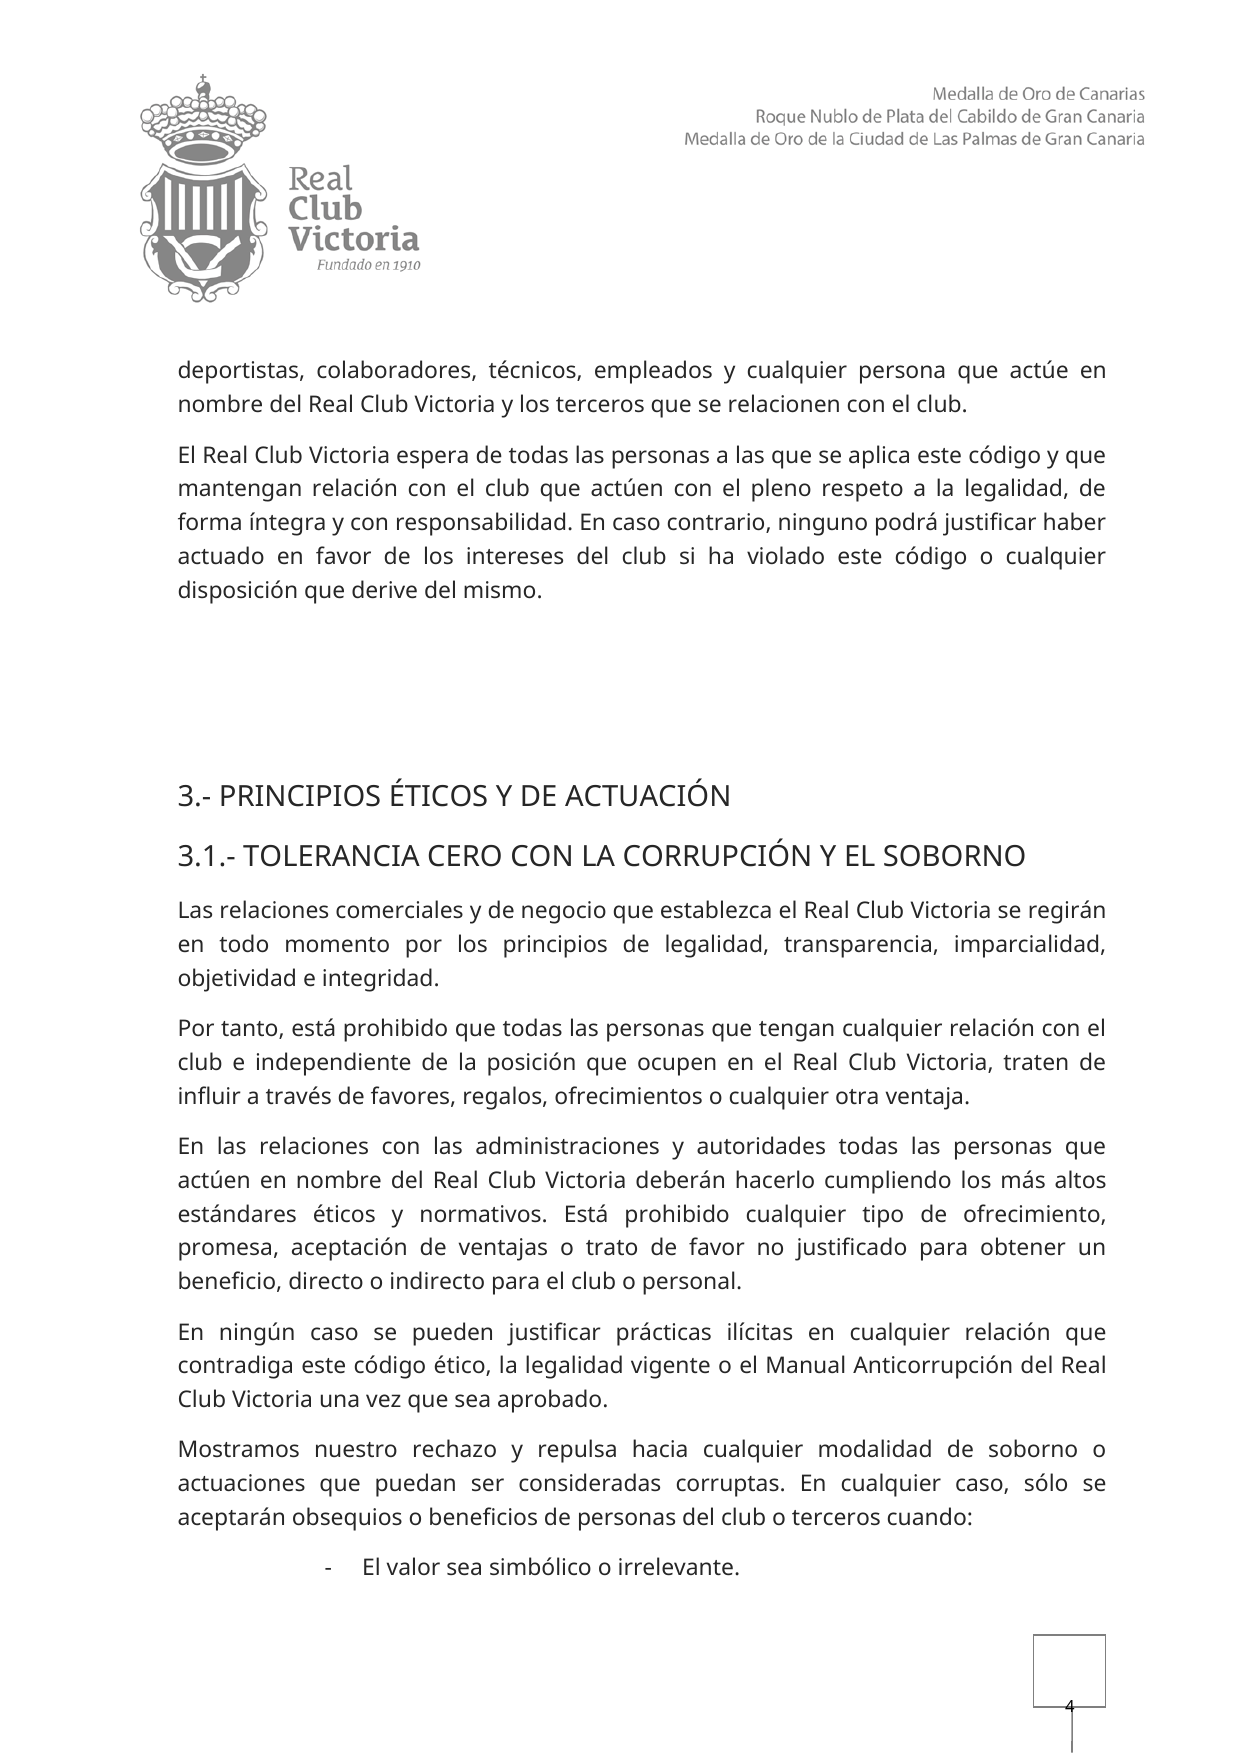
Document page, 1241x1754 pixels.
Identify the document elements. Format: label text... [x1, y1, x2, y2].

text Mostramos nuestro rechazo y repulsa hacia cualquier modalidad de soborno o actuaciones que puedan ser consideradas corruptas. En cualquier caso, sólo se aceptarán obsequios o beneficios de personas del club o terceros cuando: [177, 1433, 1107, 1532]
list El valor sea simbólico o irrelevante. [324, 1551, 1107, 1583]
text Por tanto, está prohibido que todas las personas que tengan cualquier relación con el club e independiente de la posición que ocupen en el Real Club Victoria, traten de influir a través de favores, regalos, ofrecimientos o cualquier otra ventaja. [177, 1012, 1107, 1111]
text 3.1.- TOLERANCIA CERO CON LA CORRUPCIÓN Y EL SOBORNO [177, 835, 1107, 874]
text El Real Club Victoria espera de todas las personas a las que se aplica este código y que mantengan relación con el club que actúen con el pleno respeto a la legalidad, de forma íntegra y con responsabilidad. En caso contrario, ninguno podrá justificar haber actuado en favor de los intereses del club si ha violado este código o cualquier disposición que derive del mismo. [177, 439, 1107, 605]
text En las relaciones con las administraciones y autoridades todas las personas que actúen en nombre del Real Club Victoria deberán hacerlo cumpliendo los más altos estándares éticos y normativos. Está prohibido cualquier tipo de ofrecimiento, promesa, aceptación de ventajas o trato de favor no justificado para obtener un beneficio, directo o indirecto para el club o personal. [177, 1130, 1107, 1296]
text 3.- PRINCIPIOS ÉTICOS Y DE ACTUACIÓN [177, 775, 1107, 815]
picture [84, 23, 1201, 320]
text En ningún caso se pueden justificar prácticas ilícitas en cualquier relación que contradiga este código ético, la legalidad vigente o el Manual Anticorrupción del Real Club Victoria una vez que sea aprobado. [177, 1316, 1107, 1414]
text Las relaciones comerciales y de negocio que establezca el Real Club Victoria se regirán en todo momento por los principios de legalidad, transparencia, imparcialidad, objetividad e integridad. [177, 894, 1107, 993]
